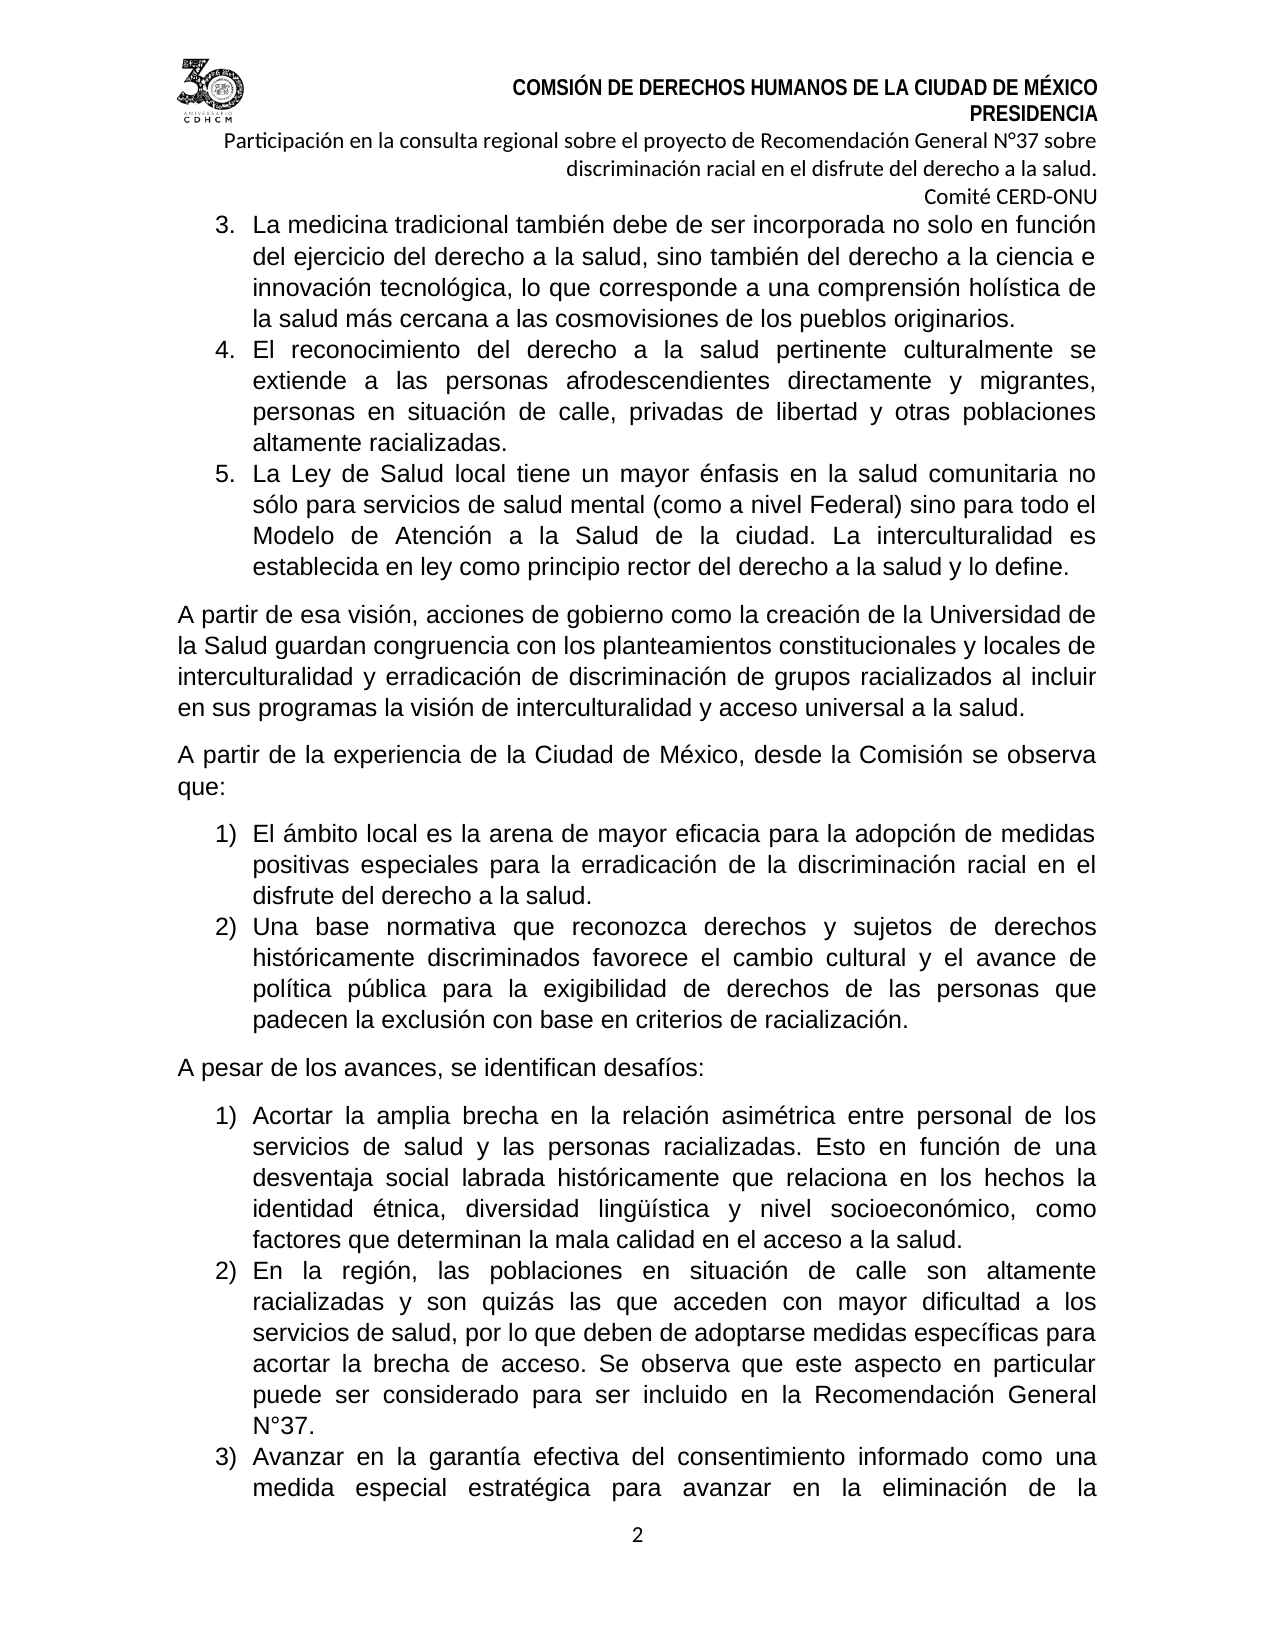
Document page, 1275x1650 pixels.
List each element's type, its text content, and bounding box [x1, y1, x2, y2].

text A partir de la experiencia de la Ciudad de México, desde la Comisión se observa que: [177, 741, 1098, 800]
text A pesar de los avances, se identifican desafíos: [177, 1053, 1098, 1082]
list El ámbito local es la arena de mayor eficacia para la adopción de medidas positivas especiales para la erradicación de la discriminación racial en el disfrute del derecho a la salud. [215, 819, 1098, 910]
picture [166, 50, 253, 132]
list Acortar la amplia brecha en la relación asimétrica entre personal de los servicios de salud y las personas racializadas. Esto en función de una desventaja social labrada históricamente que relaciona en los hechos la identidad étnica, diversidad lingüística y nivel socioeconómico, como factores que determinan la mala calidad en el acceso a la salud. [215, 1101, 1098, 1254]
list Una base normativa que reconozca derechos y sujetos de derechos históricamente discriminados favorece el cambio cultural y el avance de política pública para la exigibilidad de derechos de las personas que padecen la exclusión con base en criterios de racialización. [215, 912, 1098, 1034]
list La medicina tradicional también debe de ser incorporada no solo en función del ejercicio del derecho a la salud, sino también del derecho a la ciencia e innovación tecnológica, lo que corresponde a una comprensión holística de la salud más cercana a las cosmovisiones de los pueblos originarios. [215, 211, 1098, 332]
list El reconocimiento del derecho a la salud pertinente culturalmente se extiende a las personas afrodescendientes directamente y migrantes, personas en situación de calle, privadas de libertad y otras poblaciones altamente racializadas. [215, 335, 1098, 457]
list En la región, las poblaciones en situación de calle son altamente racializadas y son quizás las que acceden con mayor dificultad a los servicios de salud, por lo que deben de adoptarse medidas específicas para acortar la brecha de acceso. Se observa que este aspecto en particular puede ser considerado para ser incluido en la Recomendación General N°37. [215, 1256, 1098, 1440]
list La Ley de Salud local tiene un mayor énfasis en la salud comunitaria no sólo para servicios de salud mental (como a nivel Federal) sino para todo el Modelo de Atención a la Salud de la ciudad. La interculturalidad es establecida en ley como principio rector del derecho a la salud y lo define. [215, 459, 1098, 581]
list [215, 1442, 1098, 1502]
text A partir de esa visión, acciones de gobierno como la creación de la Universidad de la Salud guardan congruencia con los planteamientos constitucionales y locales de interculturalidad y erradicación de discriminación de grupos racializados al incluir en sus programas la visión de interculturalidad y acceso universal a la salud. [177, 600, 1098, 722]
